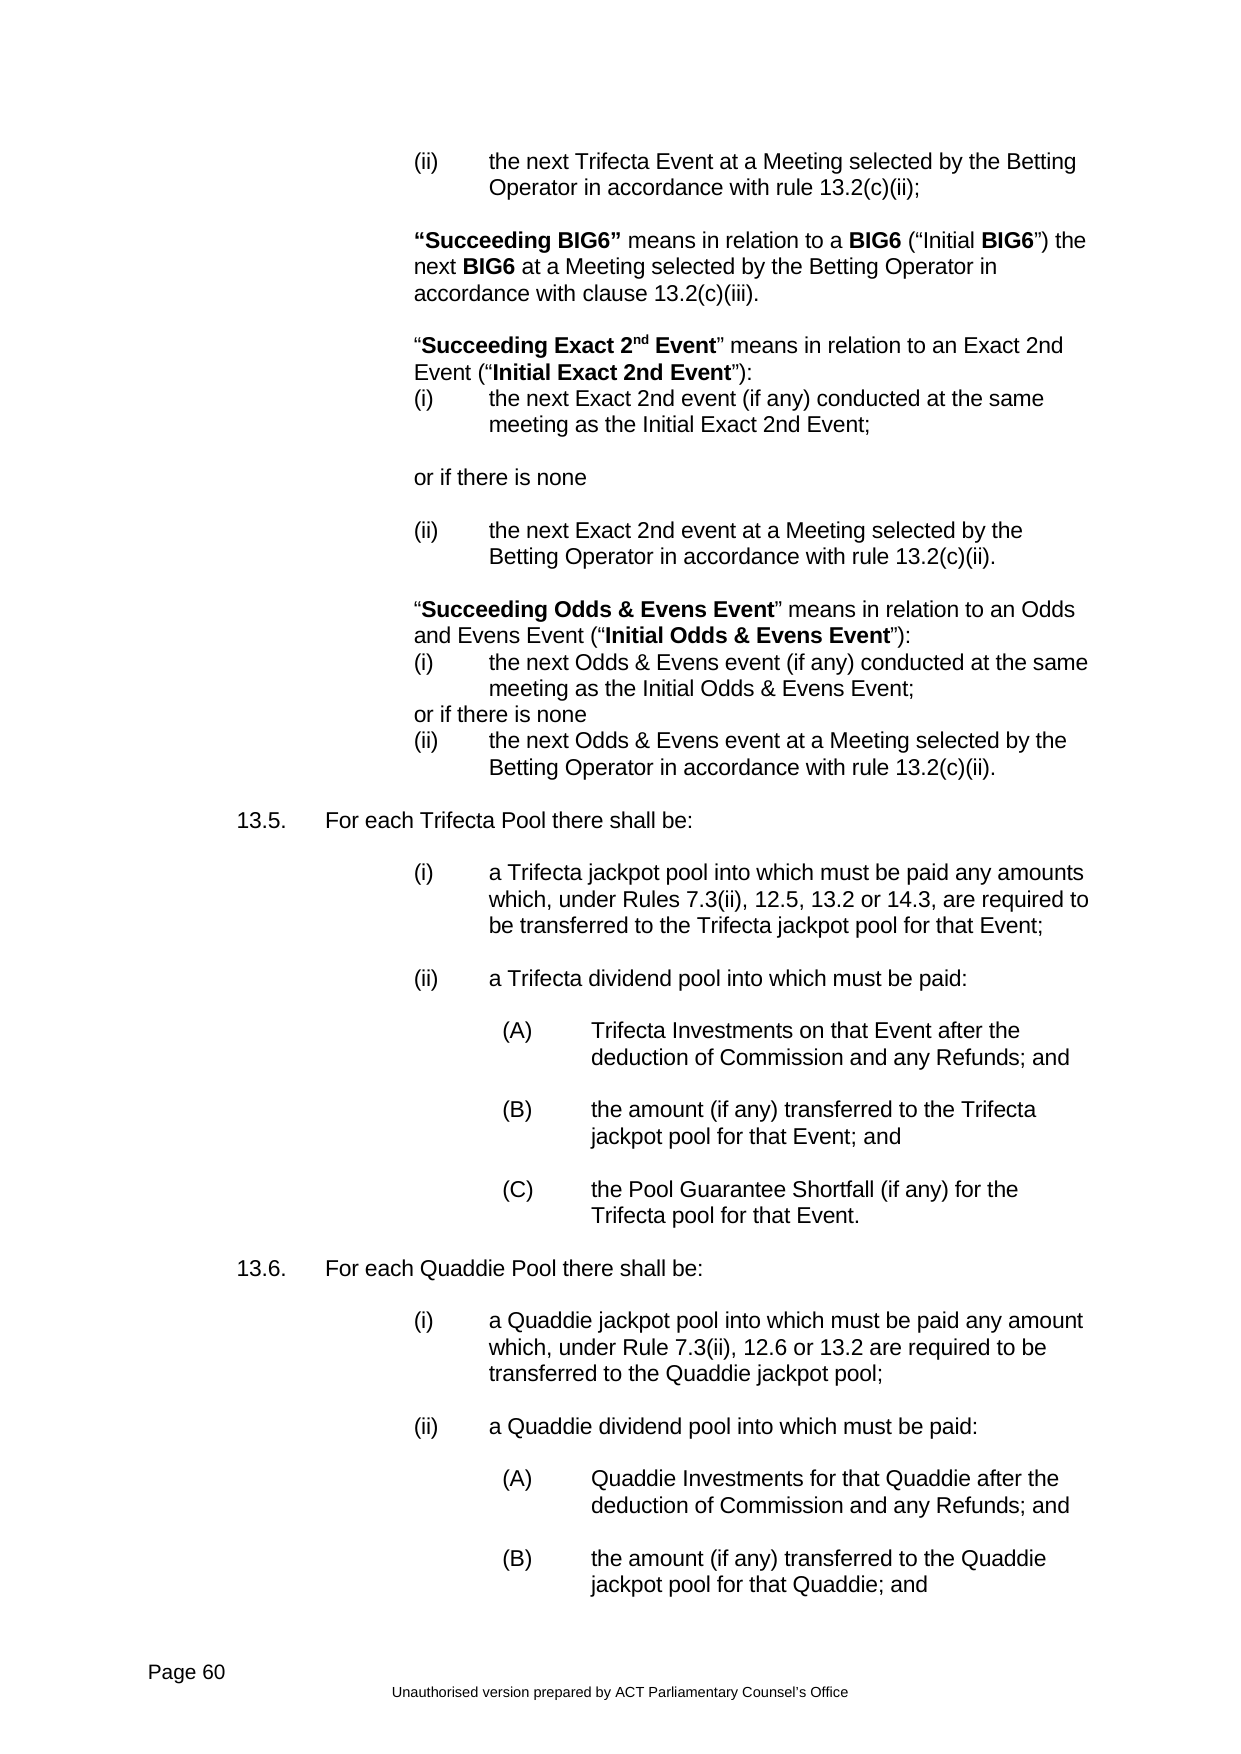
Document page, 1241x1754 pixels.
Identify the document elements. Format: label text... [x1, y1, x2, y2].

text or if there is none [413, 464, 1092, 490]
list the next Odds & Evens event (if any) conducted at the same meeting as the Initial Odds & Evens Event; [413, 648, 1092, 701]
text “Succeeding Odds & Evens Event” means in relation to an Odds and Evens Event (“Initial Odds & Evens Event”): [413, 596, 1092, 648]
list a Quaddie jackpot pool into which must be paid any amount which, under Rule 7.3(ii), 12.6 or 13.2 are required to be transferred to the Quaddie jackpot pool; [413, 1307, 1092, 1386]
subtitle For each Quaddie Pool there shall be: [236, 1254, 1092, 1281]
subtitle For each Trifecta Pool there shall be: [236, 807, 1092, 833]
list the Pool Guarantee Shortfall (if any) for the Trifecta pool for that Event. [502, 1176, 1092, 1228]
text “Succeeding BIG6” means in relation to a BIG6 (“Initial BIG6”) the next BIG6 at a Meeting selected by the Betting Operator in accordance with clause 13.2(c)(iii). [413, 227, 1092, 306]
text “Succeeding Exact 2nd Event” means in relation to an Exact 2nd Event (“Initial Exact 2nd Event”): [413, 332, 1092, 385]
list the amount (if any) transferred to the Quaddie jackpot pool for that Quaddie; and [502, 1544, 1092, 1597]
list the next Trifecta Event at a Meeting selected by the Betting Operator in accordance with rule 13.2(c)(ii); [413, 148, 1092, 200]
list a Trifecta jackpot pool into which must be paid any amounts which, under Rules 7.3(ii), 12.5, 13.2 or 14.3, are required to be transferred to the Trifecta jackpot pool for that Event; [413, 859, 1092, 938]
list the amount (if any) transferred to the Trifecta jackpot pool for that Event; and [502, 1096, 1092, 1149]
list a Quaddie dividend pool into which must be paid: [413, 1413, 1092, 1439]
list the next Exact 2nd event at a Meeting selected by the Betting Operator in accordance with rule 13.2(c)(ii). [413, 517, 1092, 569]
list Quaddie Investments for that Quaddie after the deduction of Commission and any Refunds; and [502, 1465, 1092, 1518]
list the next Exact 2nd event (if any) conducted at the same meeting as the Initial Exact 2nd Event; [413, 385, 1092, 438]
list a Trifecta dividend pool into which must be paid: [413, 965, 1092, 991]
list Trifecta Investments on that Event after the deduction of Commission and any Refunds; and [502, 1017, 1092, 1070]
text or if there is none [413, 701, 1092, 727]
list the next Odds & Evens event at a Meeting selected by the Betting Operator in accordance with rule 13.2(c)(ii). [413, 727, 1092, 780]
